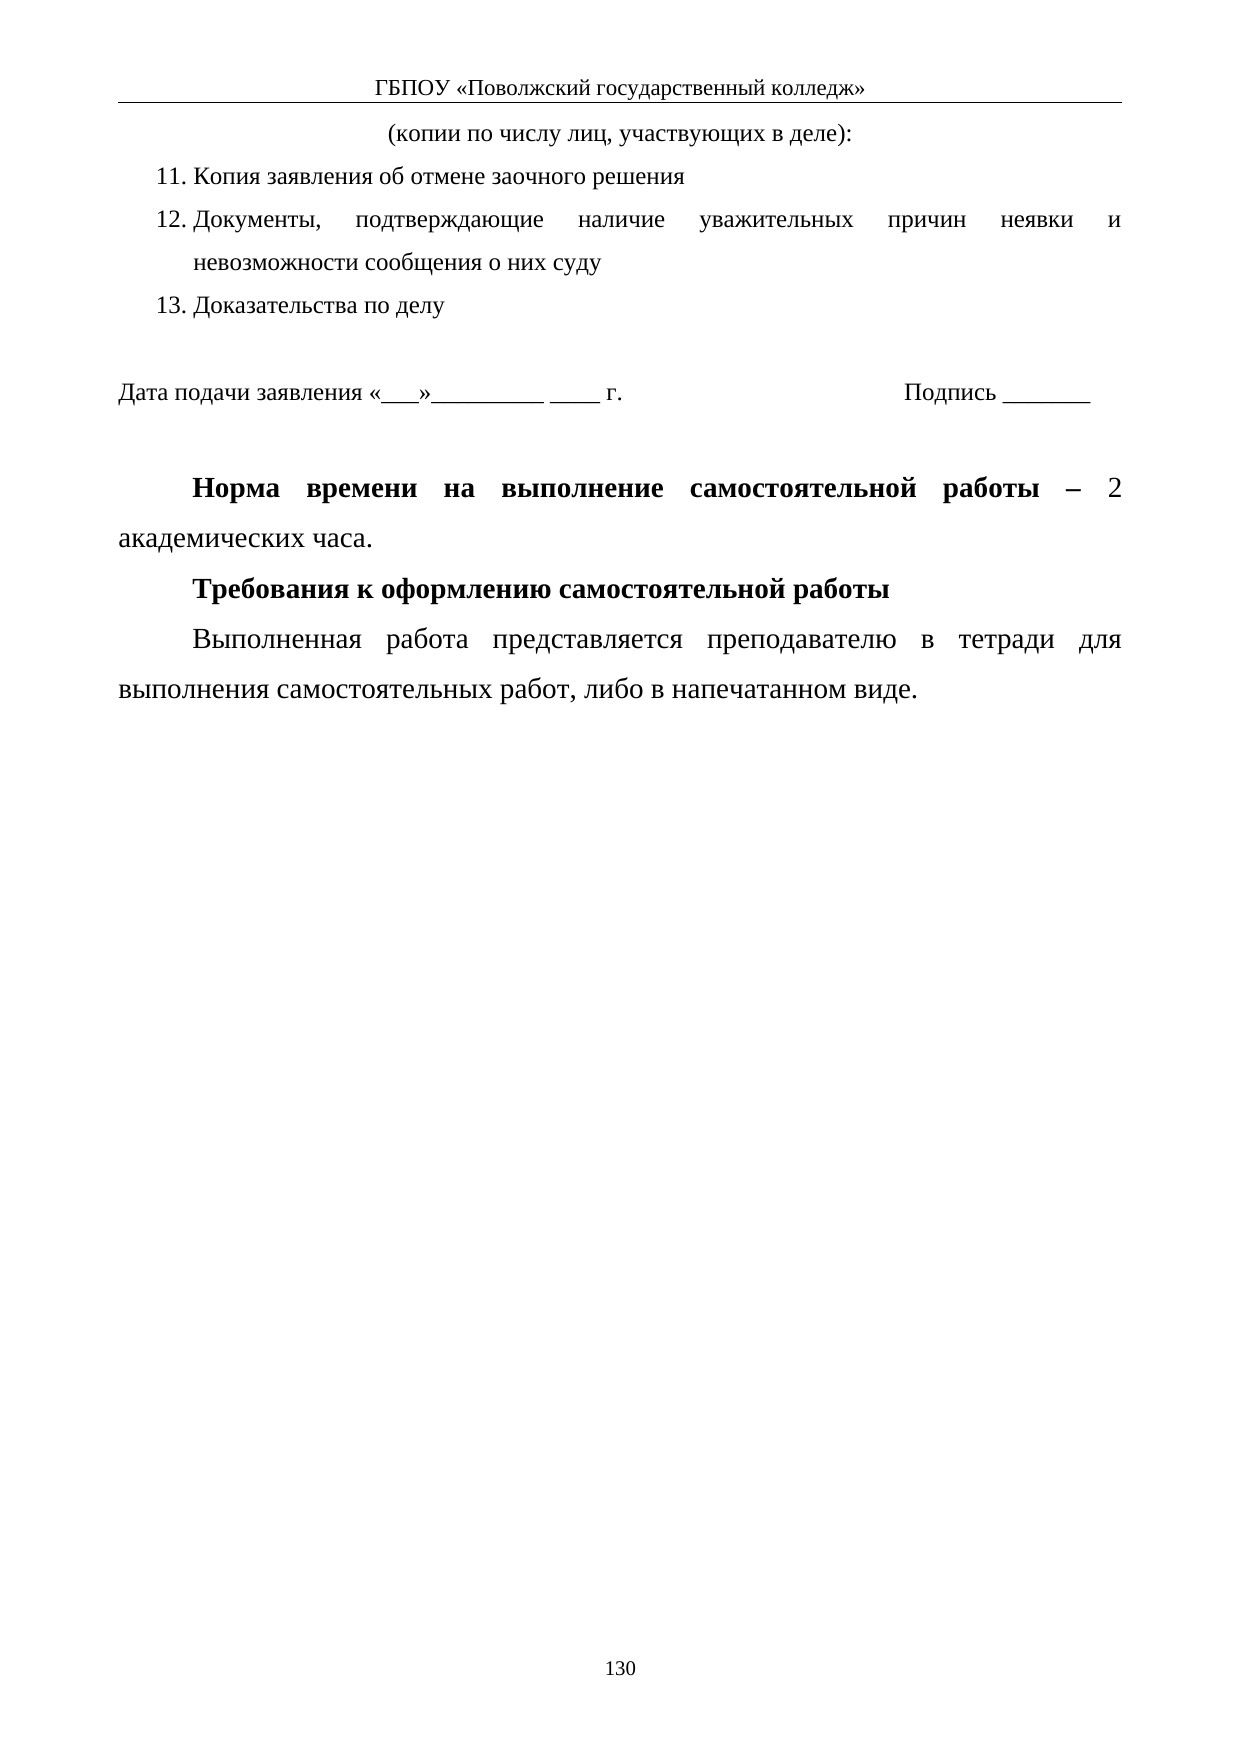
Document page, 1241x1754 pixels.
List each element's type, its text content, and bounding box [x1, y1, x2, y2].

text Выполненная работа представляется преподавателю в тетради для выполнения самостоятельных работ, либо в напечатанном виде. [118, 621, 1122, 705]
text Дата подачи заявления «___»_________ ____ г. Подпись _______ [118, 377, 1122, 406]
list Копия заявления об отмене заочного решения [156, 161, 1122, 190]
text (копии по числу лиц, участвующих в деле): [118, 118, 1122, 147]
text Требования к оформлению самостоятельной работы [118, 571, 1122, 604]
list Доказательства по делу [156, 291, 1122, 319]
text Норма времени на выполнение самостоятельной работы – 2 академических часа. [118, 470, 1122, 554]
list Документы, подтверждающие наличие уважительных причин неявки и невозможности сообщения о них суду [156, 204, 1122, 276]
